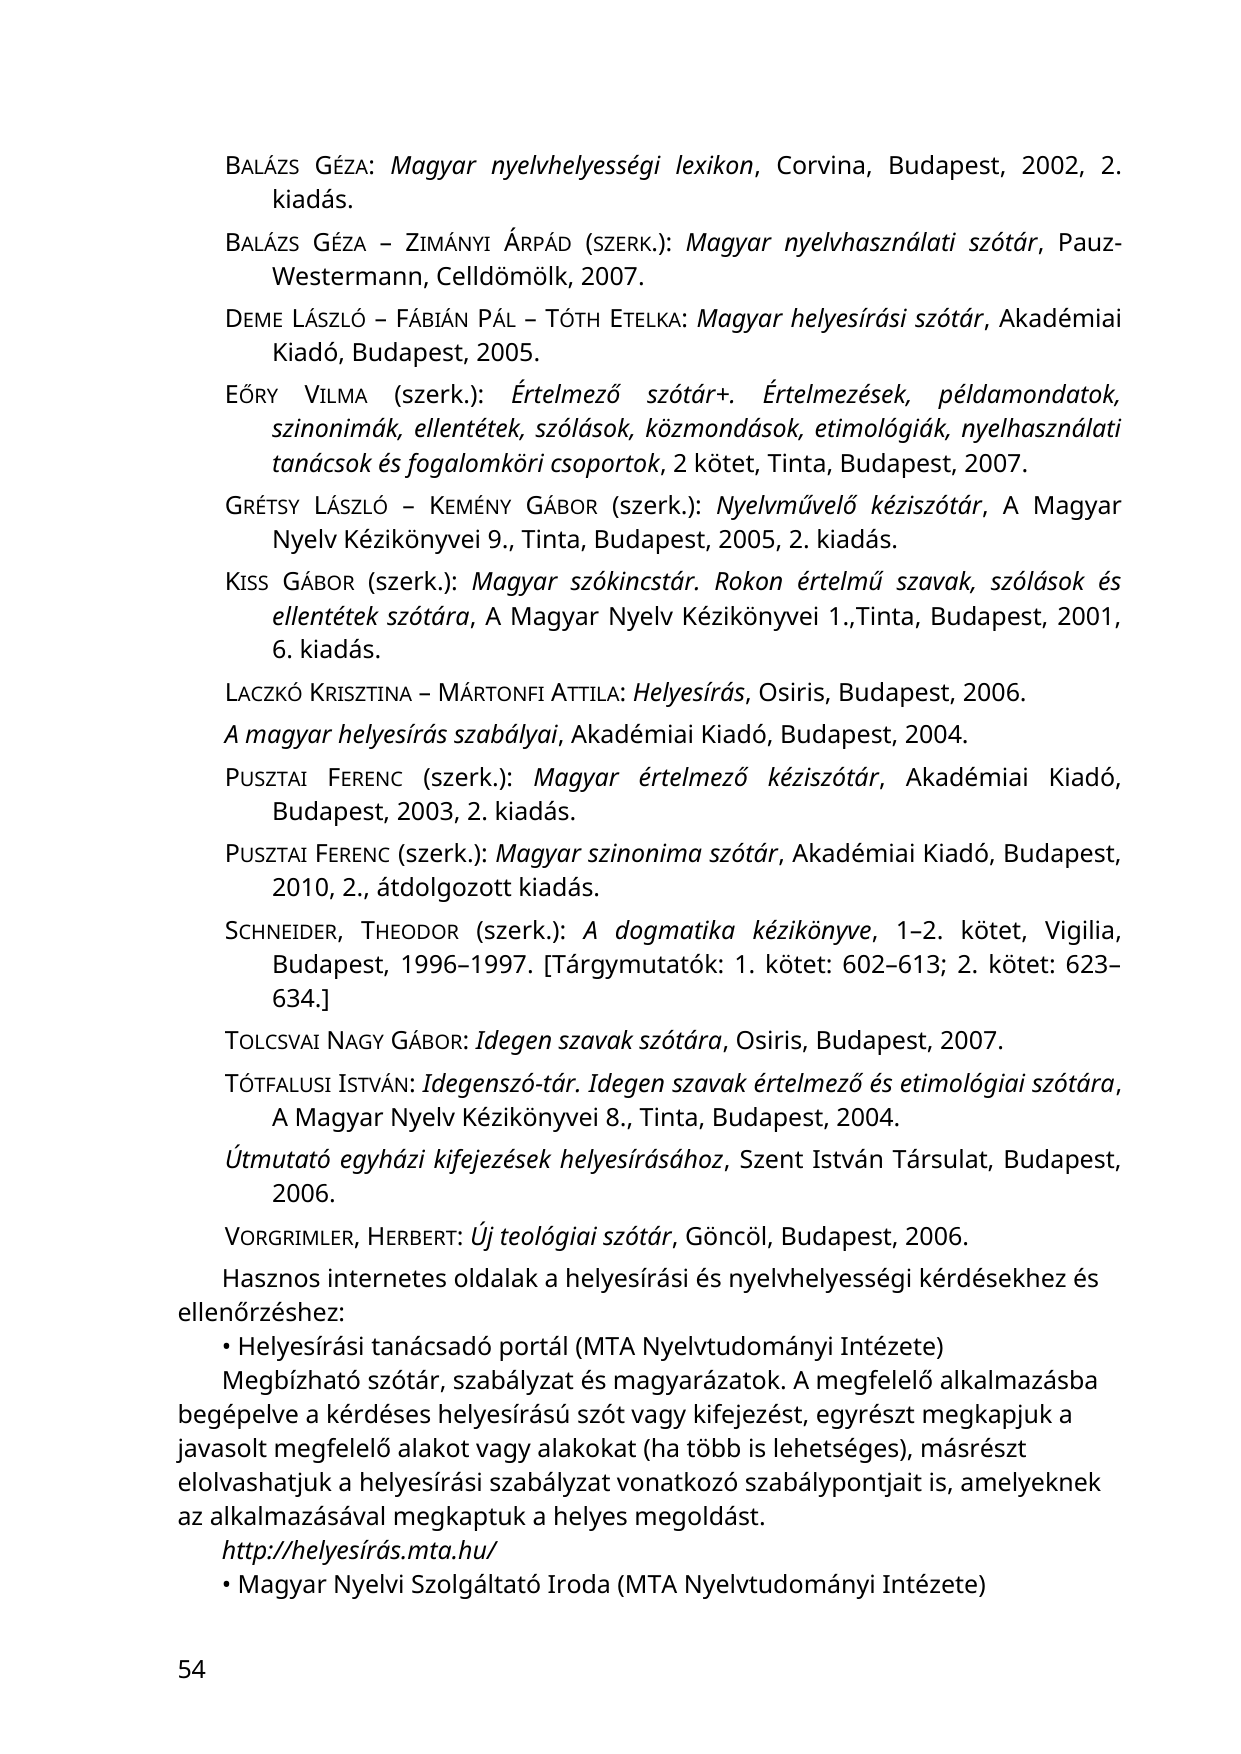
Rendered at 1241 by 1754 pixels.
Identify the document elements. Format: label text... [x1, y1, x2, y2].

text http://helyesírás.mta.hu/ [177, 1533, 1122, 1567]
text Hasznos internetes oldalak a helyesírási és nyelvhelyességi kérdésekhez és ellenőrzéshez: [177, 1261, 1122, 1329]
text • Magyar Nyelvi Szolgáltató Iroda (MTA Nyelvtudományi Intézete) [177, 1567, 1122, 1601]
text Balázs Géza: Magyar nyelvhelyességi lexikon, Corvina, Budapest, 2002, 2. kiadás. [224, 148, 1122, 216]
text Vorgrimler, Herbert: Új teológiai szótár, Göncöl, Budapest, 2006. [224, 1218, 1122, 1252]
text Tolcsvai Nagy Gábor: Idegen szavak szótára, Osiris, Budapest, 2007. [224, 1023, 1122, 1057]
text A magyar helyesírás szabályai, Akadémiai Kiadó, Budapest, 2004. [224, 717, 1122, 751]
text Deme László – Fábián Pál – Tóth Etelka: Magyar helyesírási szótár, Akadémiai Kiadó, Budapest, 2005. [224, 301, 1122, 369]
text Pusztai Ferenc (szerk.): Magyar értelmező kéziszótár, Akadémiai Kiadó, Budapest, 2003, 2. kiadás. [224, 759, 1122, 827]
text Tótfalusi István: Idegenszó-tár. Idegen szavak értelmező és etimológiai szótára, A Magyar Nyelv Kézikönyvei 8., Tinta, Budapest, 2004. [224, 1065, 1122, 1133]
text Balázs Géza – Zimányi Árpád (szerk.): Magyar nyelvhasználati szótár, Pauz-Westermann, Celldömölk, 2007. [224, 224, 1122, 292]
text Kiss Gábor (szerk.): Magyar szókincstár. Rokon értelmű szavak, szólások és ellentétek szótára, A Magyar Nyelv Kézikönyvei 1.,Tinta, Budapest, 2001, 6. kiadás. [224, 564, 1122, 666]
text • Helyesírási tanácsadó portál (MTA Nyelvtudományi Intézete) [177, 1329, 1122, 1363]
text Schneider, Theodor (szerk.): A dogmatika kézikönyve, 1–2. kötet, Vigilia, Budapest, 1996–1997. [Tárgymutatók: 1. kötet: 602–613; 2. kötet: 623–634.] [224, 912, 1122, 1014]
text Útmutató egyházi kifejezések helyesírásához, Szent István Társulat, Budapest, 2006. [224, 1142, 1122, 1210]
text Pusztai Ferenc (szerk.): Magyar szinonima szótár, Akadémiai Kiadó, Budapest, 2010, 2., átdolgozott kiadás. [224, 836, 1122, 904]
text Eőry Vilma (szerk.): Értelmező szótár+. Értelmezések, példamondatok, szinonimák, ellentétek, szólások, közmondások, etimológiák, nyelhasználati tanácsok és fogalomköri csoportok, 2 kötet, Tinta, Budapest, 2007. [224, 377, 1122, 479]
text Laczkó Krisztina – Mártonfi Attila: Helyesírás, Osiris, Budapest, 2006. [224, 674, 1122, 709]
text Grétsy László – Kemény Gábor (szerk.): Nyelvművelő kéziszótár, A Magyar Nyelv Kézikönyvei 9., Tinta, Budapest, 2005, 2. kiadás. [224, 488, 1122, 556]
text Megbízható szótár, szabályzat és magyarázatok. A megfelelő alkalmazásba begépelve a kérdéses helyesírású szót vagy kifejezést, egyrészt megkapjuk a javasolt megfelelő alakot vagy alakokat (ha több is lehetséges), másrészt elolvashatjuk a helyesírási szabályzat vonatkozó szabálypontjait is, amelyeknek az alkalmazásával megkaptuk a helyes megoldást. [177, 1363, 1122, 1533]
